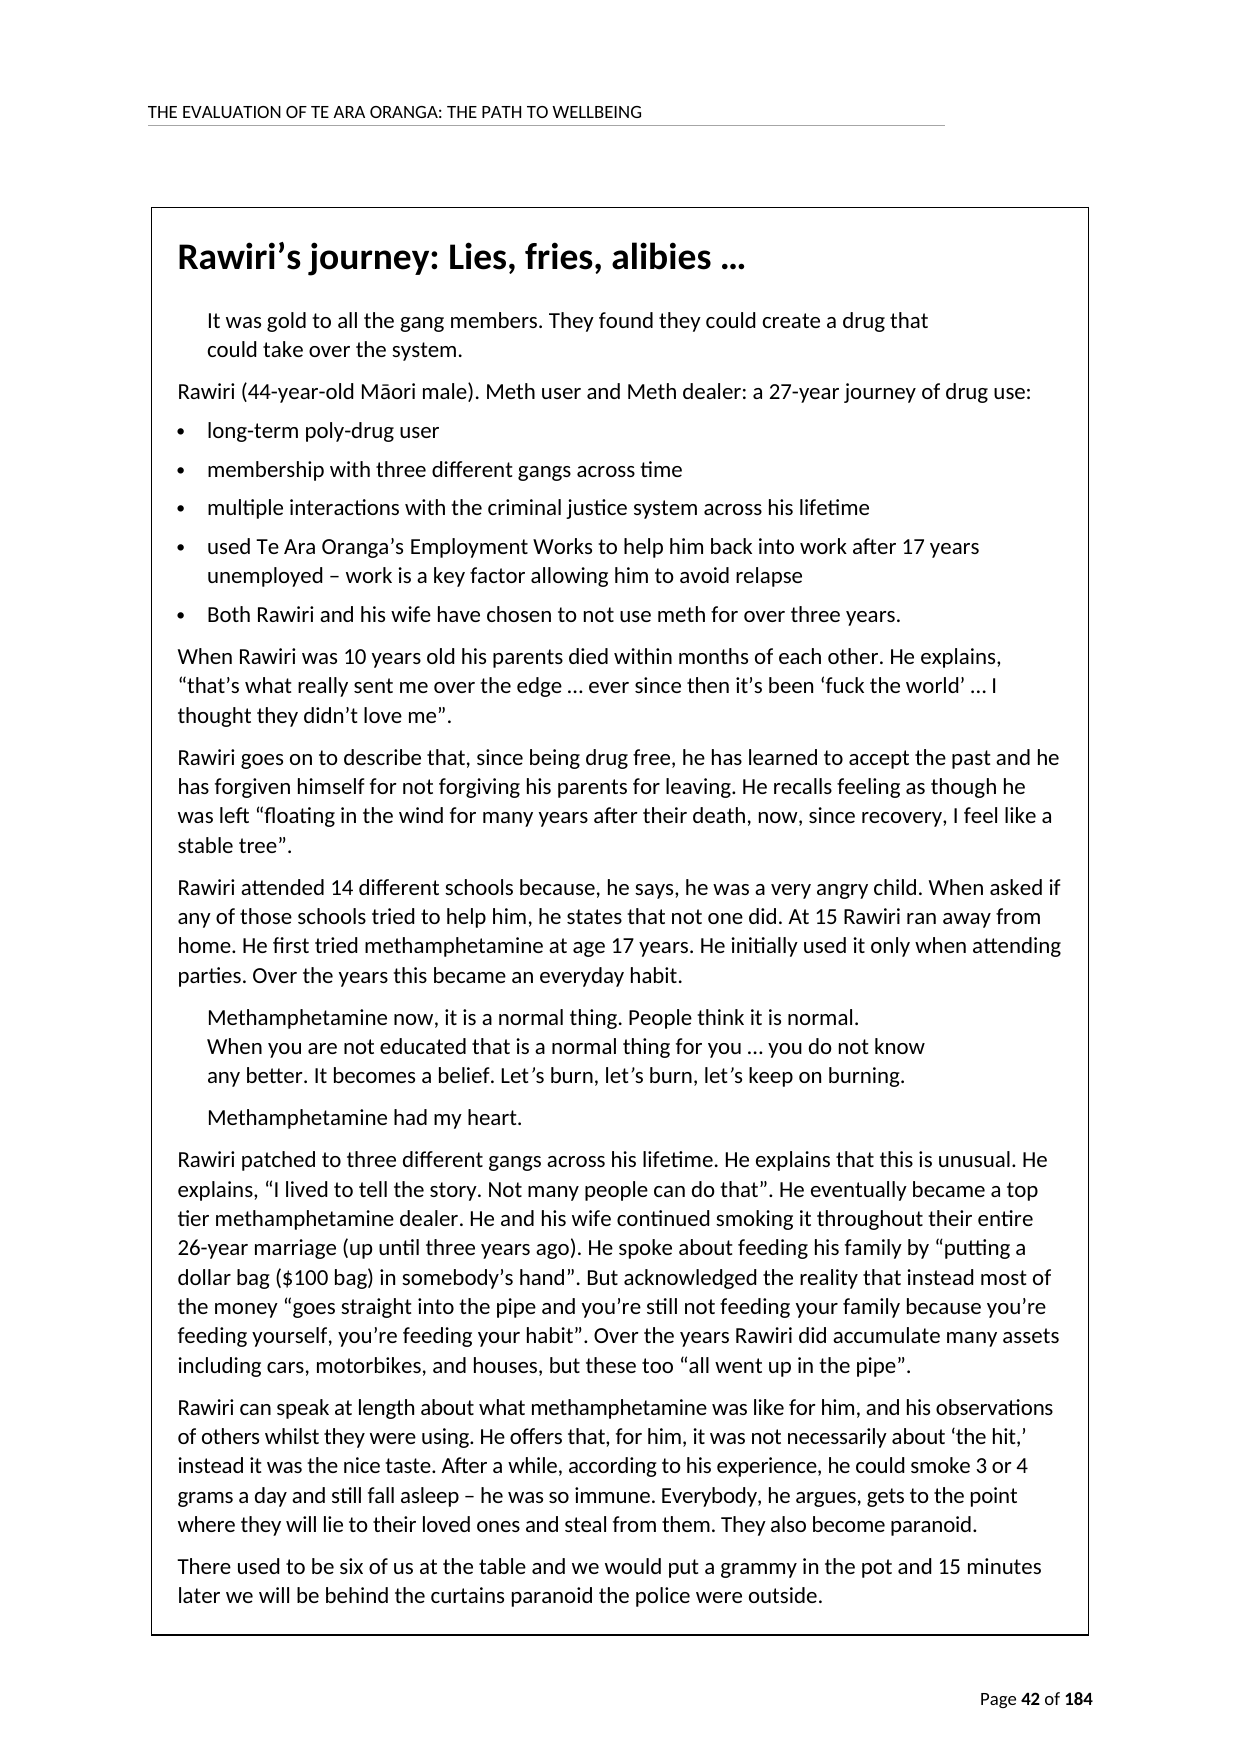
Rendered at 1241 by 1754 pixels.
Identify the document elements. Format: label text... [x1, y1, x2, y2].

text Rawiri goes on to describe that, since being drug free, he has learned to accept the past and he has forgiven himself for not forgiving his parents for leaving. He recalls feeling as though he was left “floating in the wind for many years after their death, now, since recovery, I feel like a stable tree”. [152, 717, 1088, 847]
text membership with three different gangs across time [152, 429, 1088, 467]
text multiple interactions with the criminal justice system across his lifetime [152, 467, 1088, 506]
text When Rawiri was 10 years old his parents died within months of each other. He explains, “that’s what really sent me over the edge … ever since then it’s been ‘fuck the world’ … I thought they didn’t love me”. [152, 616, 1088, 717]
text There used to be six of us at the table and we would put a grammy in the pot and 15 minutes later we will be behind the curtains paranoid the police were outside. [152, 1526, 1088, 1634]
text Both Rawiri and his wife have chosen to not use meth for over three years. [152, 574, 1088, 616]
subtitle Rawiri’s journey: Lies, fries, alibies … [152, 208, 1088, 279]
text used Te Ara Oranga’s Employment Works to help him back into work after 17 years unemployed – work is a key factor allowing him to avoid relapse [152, 506, 1088, 574]
text Rawiri patched to three different gangs across his lifetime. He explains that this is unusual. He explains, “I lived to tell the story. Not many people can do that”. He eventually became a top tier methamphetamine dealer. He and his wife continued smoking it throughout their entire 26-year marriage (up until three years ago). He spoke about feeding his family by “putting a dollar bag ($100 bag) in somebody’s hand”. But acknowledged the reality that instead most of the money “goes straight into the pipe and you’re still not feeding your family because you’re feeding yourself, you’re feeding your habit”. Over the years Rawiri did accumulate many assets including cars, motorbikes, and houses, but these too “all went up in the pipe”. [152, 1119, 1088, 1367]
text Rawiri (44-year-old Māori male). Meth user and Meth dealer: a 27-year journey of drug use: [152, 351, 1088, 390]
text long-term poly-drug user [152, 390, 1088, 429]
text It was gold to all the gang members. They found they could create a drug that could take over the system. [152, 280, 1088, 351]
text Rawiri can speak at length about what methamphetamine was like for him, and his observations of others whilst they were using. He offers that, for him, it was not necessarily about ‘the hit,’ instead it was the nice taste. After a while, according to his experience, he could smoke 3 or 4 grams a day and still fall asleep – he was so immune. Everybody, he argues, gets to the point where they will lie to their loved ones and steal from them. They also become paranoid. [152, 1367, 1088, 1526]
text Methamphetamine had my heart. [152, 1077, 1088, 1119]
text Rawiri attended 14 different schools because, he says, he was a very angry child. When asked if any of those schools tried to help him, he states that not one did. At 15 Rawiri ran away from home. He first tried methamphetamine at age 17 years. He initially used it only when attending parties. Over the years this became an everyday habit. [152, 847, 1088, 977]
text Methamphetamine now, it is a normal thing. People think it is normal. When you are not educated that is a normal thing for you … you do not know any better. It becomes a belief. Let’s burn, let’s burn, let’s keep on burning. [152, 977, 1088, 1077]
